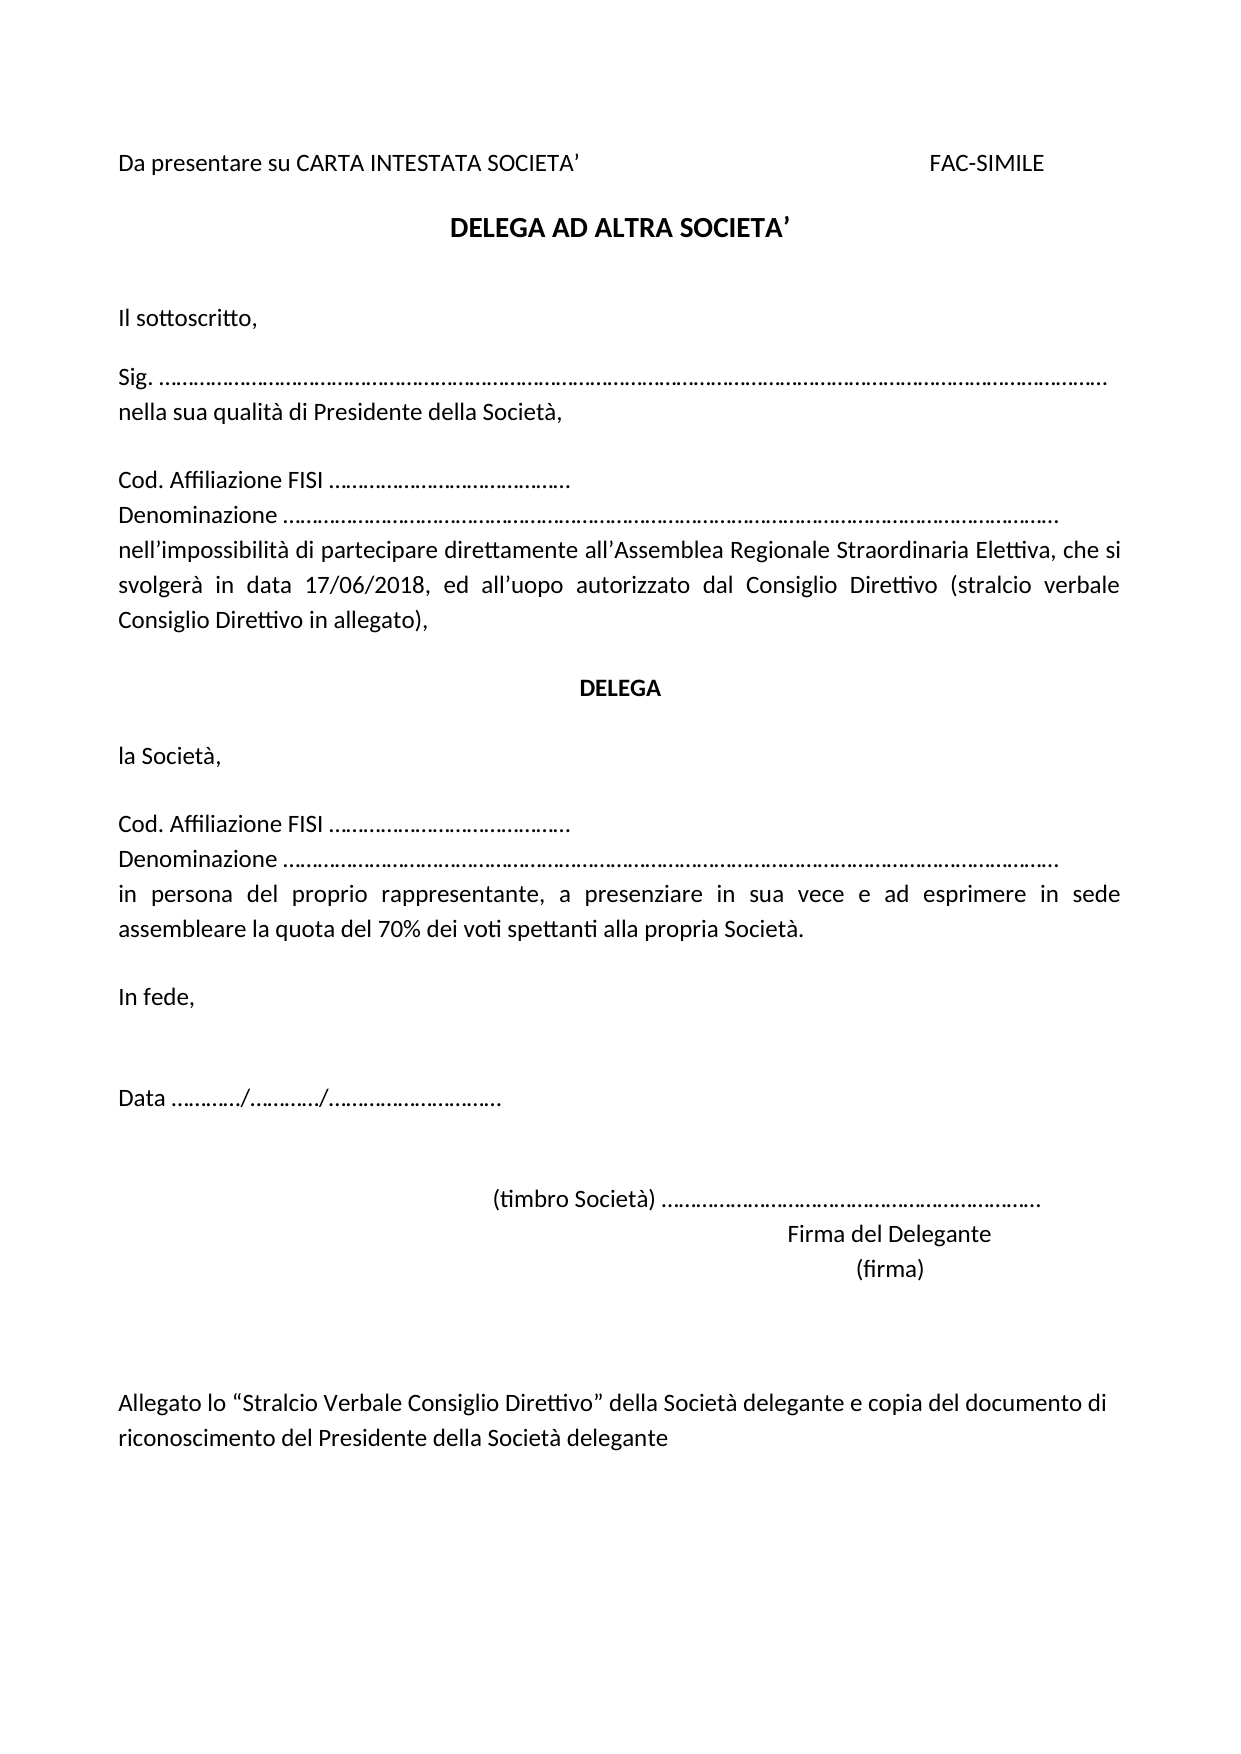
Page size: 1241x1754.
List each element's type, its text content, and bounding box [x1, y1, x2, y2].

text Da presentare su CARTA INTESTATA SOCIETA’ FAC-SIMILE [118, 148, 1122, 178]
text Cod. Affiliazione FISI …………………………………… [118, 464, 1122, 494]
text nella sua qualità di Presidente della Società, [118, 396, 1122, 427]
text (timbro Società) ………………………………………………………… Firma del Delegante [118, 1183, 1122, 1249]
text Il sottoscritto, [118, 302, 1122, 332]
text Allegato lo “Stralcio Verbale Consiglio Direttivo” della Società delegante e copia del documento di riconoscimento del Presidente della Società delegante [118, 1387, 1122, 1486]
text Denominazione ……………………………………………………………………………………………………………………… [118, 843, 1122, 874]
text DELEGA [118, 672, 1122, 703]
text DELEGA AD ALTRA SOCIETA’ [118, 209, 1122, 244]
text in persona del proprio rappresentante, a presenziare in sua vece e ad esprimere in sede assembleare la quota del 70% dei voti spettanti alla propria Società. [118, 878, 1122, 944]
text Denominazione ……………………………………………………………………………………………………………………… [118, 499, 1122, 529]
text Sig. ………………………………………………………………………………………………………………………………………………… [118, 361, 1122, 392]
text In fede, [118, 981, 1122, 1012]
text Cod. Affiliazione FISI …………………………………… [118, 808, 1122, 839]
text nell’impossibilità di partecipare direttamente all’Assemblea Regionale Straordinaria Elettiva, che si svolgerà in data 17/06/2018, ed all’uopo autorizzato dal Consiglio Direttivo (stralcio verbale Consiglio Direttivo in allegato), [118, 534, 1122, 634]
text Data …………/…………/………………………… [118, 1082, 1122, 1113]
text la Società, [118, 740, 1122, 771]
text (firma) [118, 1253, 1122, 1284]
